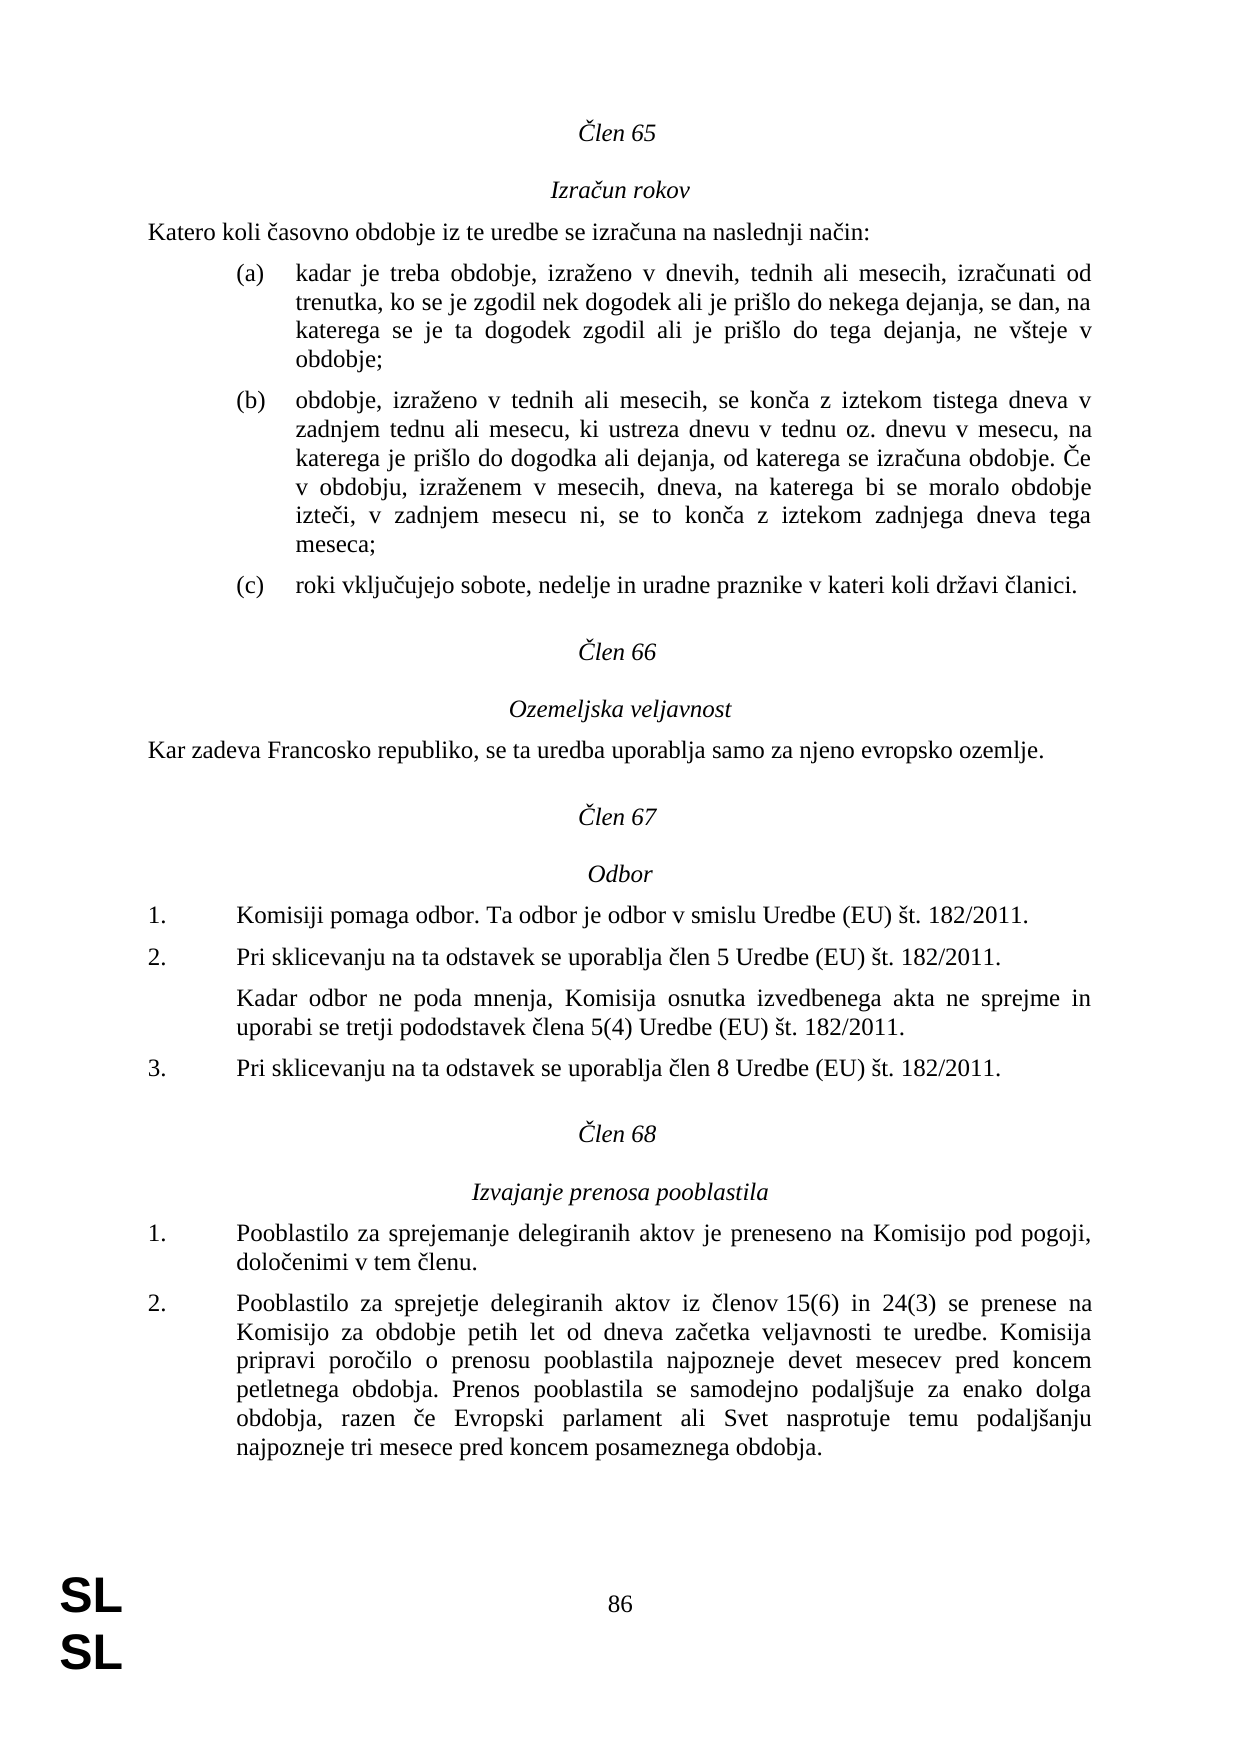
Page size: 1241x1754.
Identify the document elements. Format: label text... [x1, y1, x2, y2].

text (a) kadar je treba obdobje, izraženo v dnevih, tednih ali mesecih, izračunati od trenutka, ko se je zgodil nek dogodek ali je prišlo do nekega dejanja, se dan, na katerega se je ta dogodek zgodil ali je prišlo do tega dejanja, ne všteje v obdobje; [236, 258, 1092, 373]
text Člen 68 Izvajanje prenosa pooblastila [148, 1119, 1092, 1206]
text Kadar odbor ne poda mnenja, Komisija osnutka izvedbenega akta ne sprejme in uporabi se tretji pododstavek člena 5(4) Uredbe (EU) št. 182/2011. [236, 983, 1092, 1041]
text Katero koli časovno obdobje iz te uredbe se izračuna na naslednji način: [148, 217, 1092, 246]
text (c) roki vključujejo sobote, nedelje in uradne praznike v kateri koli državi članici. [236, 571, 1092, 599]
text 2. Pri sklicevanju na ta odstavek se uporablja člen 5 Uredbe (EU) št. 182/2011. [148, 942, 1092, 971]
text Člen 65 Izračun rokov [148, 118, 1092, 204]
text 2. Pooblastilo za sprejetje delegiranih aktov iz členov 15(6) in 24(3) se prenese na Komisijo za obdobje petih let od dneva začetka veljavnosti te uredbe. Komisija pripravi poročilo o prenosu pooblastila najpozneje devet mesecev pred koncem petletnega obdobja. Prenos pooblastila se samodejno podaljšuje za enako dolga obdobja, razen če Evropski parlament ali Svet nasprotuje temu podaljšanju najpozneje tri mesece pred koncem posameznega obdobja. [148, 1288, 1092, 1461]
text 1. Pooblastilo za sprejemanje delegiranih aktov je preneseno na Komisijo pod pogoji, določenimi v tem členu. [148, 1218, 1092, 1276]
text (b) obdobje, izraženo v tednih ali mesecih, se konča z iztekom tistega dneva v zadnjem tednu ali mesecu, ki ustreza dnevu v tednu oz. dnevu v mesecu, na katerega je prišlo do dogodka ali dejanja, od katerega se izračuna obdobje. Če v obdobju, izraženem v mesecih, dneva, na katerega bi se moralo obdobje izteči, v zadnjem mesecu ni, se to konča z iztekom zadnjega dneva tega meseca; [236, 386, 1092, 558]
text Člen 67 Odbor [148, 802, 1092, 888]
text Kar zadeva Francosko republiko, se ta uredba uporablja samo za njeno evropsko ozemlje. [148, 736, 1092, 764]
text 1. Komisiji pomaga odbor. Ta odbor je odbor v smislu Uredbe (EU) št. 182/2011. [148, 901, 1092, 929]
text 3. Pri sklicevanju na ta odstavek se uporablja člen 8 Uredbe (EU) št. 182/2011. [148, 1053, 1092, 1082]
text Člen 66 Ozemeljska veljavnost [148, 637, 1092, 723]
